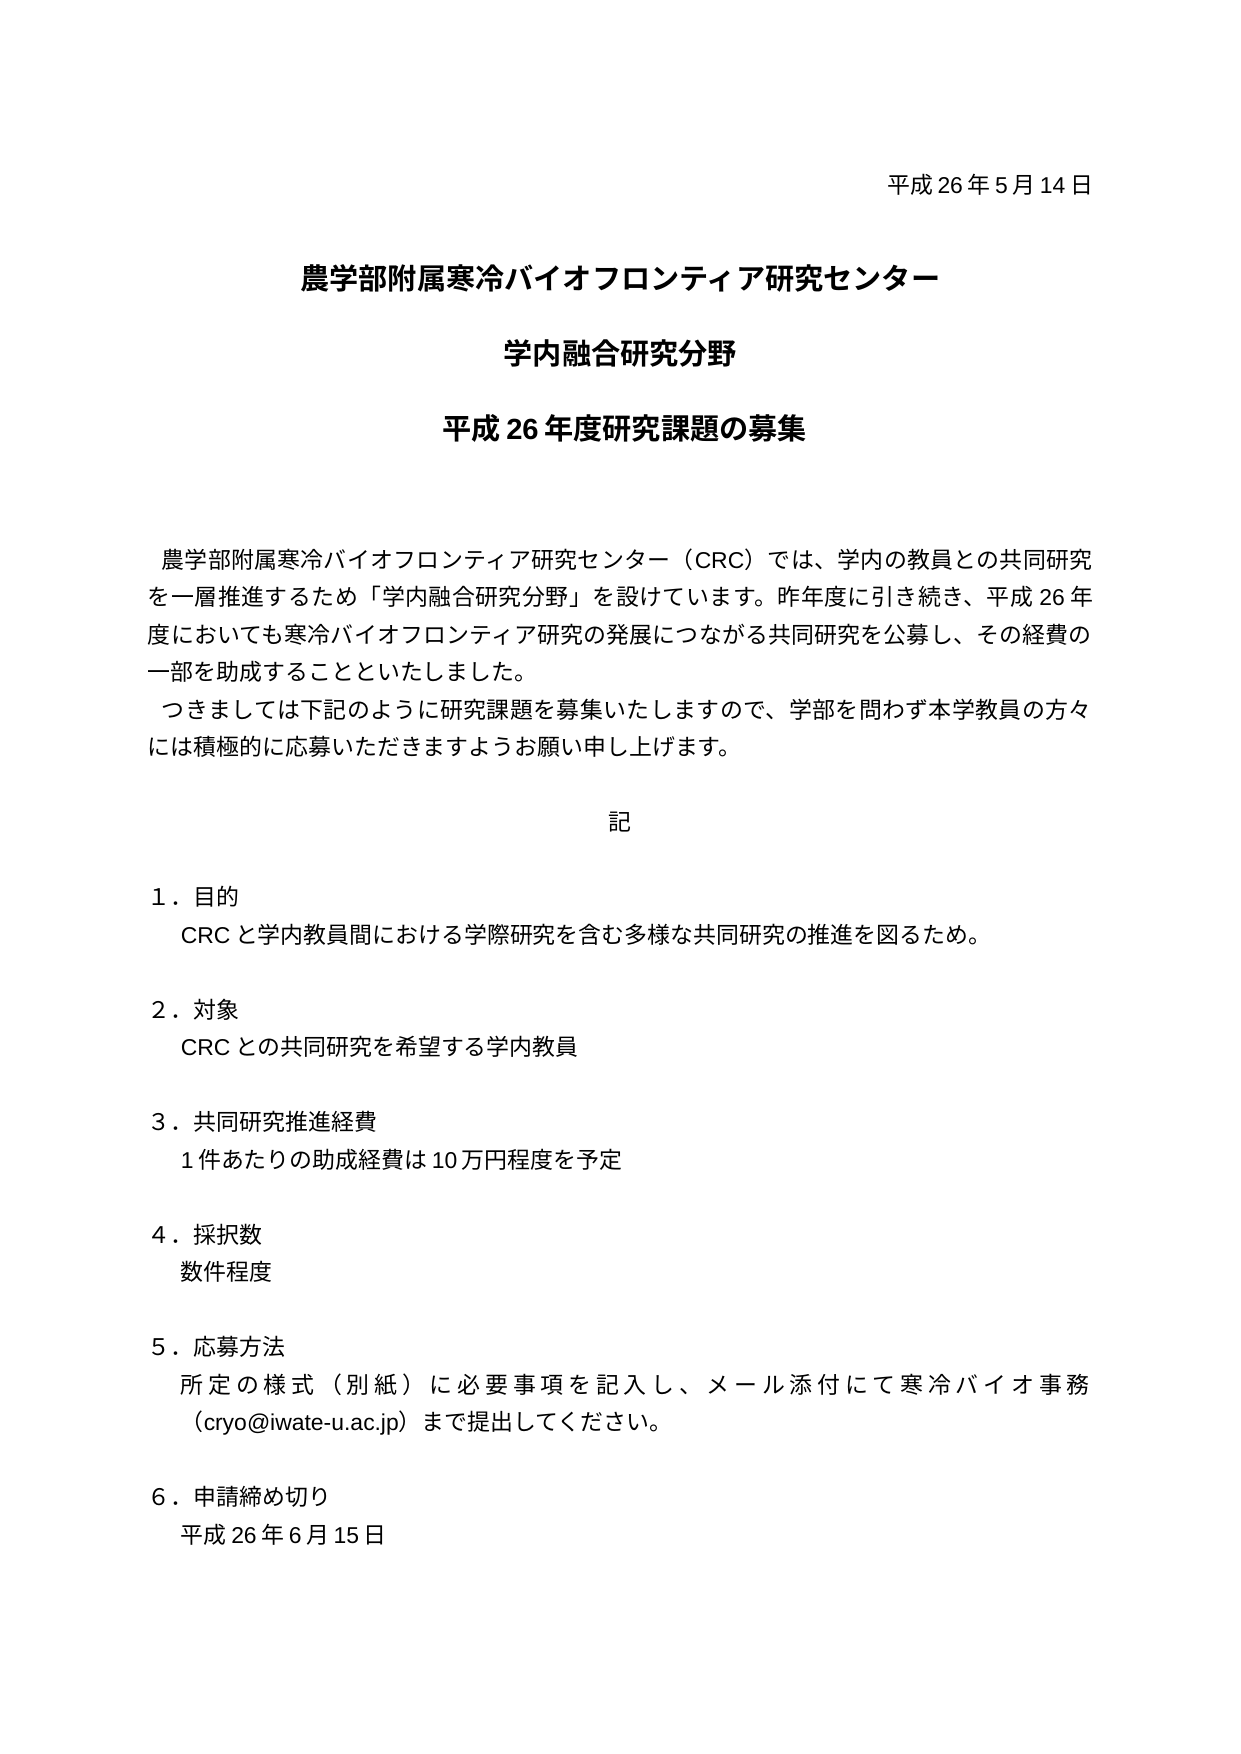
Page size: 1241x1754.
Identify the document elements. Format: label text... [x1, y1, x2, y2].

text 平成26年5月14日 [148, 164, 1092, 202]
text 平成26年6月15日 [148, 1514, 1092, 1552]
text ５．応募方法 [148, 1327, 1092, 1364]
text 農学部附属寒冷バイオフロンティア研究センター [148, 239, 1092, 314]
text 記 [148, 802, 1092, 839]
text CRCとの共同研究を希望する学内教員 [148, 1027, 1092, 1064]
text ３．共同研究推進経費 [148, 1102, 1092, 1139]
text 農学部附属寒冷バイオフロンティア研究センター（CRC）では、学内の教員との共同研究を一層推進するため「学内融合研究分野」を設けています。昨年度に引き続き、平成26年度においても寒冷バイオフロンティア研究の発展につながる共同研究を公募し、その経費の一部を助成することといたしました。 [148, 539, 1092, 689]
text ２．対象 [148, 989, 1092, 1027]
text １．目的 [148, 877, 1092, 914]
text 数件程度 [148, 1252, 1092, 1289]
text ６．申請締め切り [148, 1477, 1092, 1514]
text 平成26年度研究課題の募集 [148, 389, 1092, 464]
text 所定の様式（別紙）に必要事項を記入し、メール添付にて寒冷バイオ事務 （cryo@iwate-u.ac.jp）まで提出してください。 [148, 1364, 1092, 1439]
text 1件あたりの助成経費は10万円程度を予定 [148, 1139, 1092, 1177]
text つきましては下記のように研究課題を募集いたしますので、学部を問わず本学教員の方々には積極的に応募いただきますようお願い申し上げます。 [148, 689, 1092, 764]
text ４．採択数 [148, 1214, 1092, 1252]
text CRCと学内教員間における学際研究を含む多様な共同研究の推進を図るため。 [148, 914, 1092, 952]
text 学内融合研究分野 [148, 314, 1092, 389]
